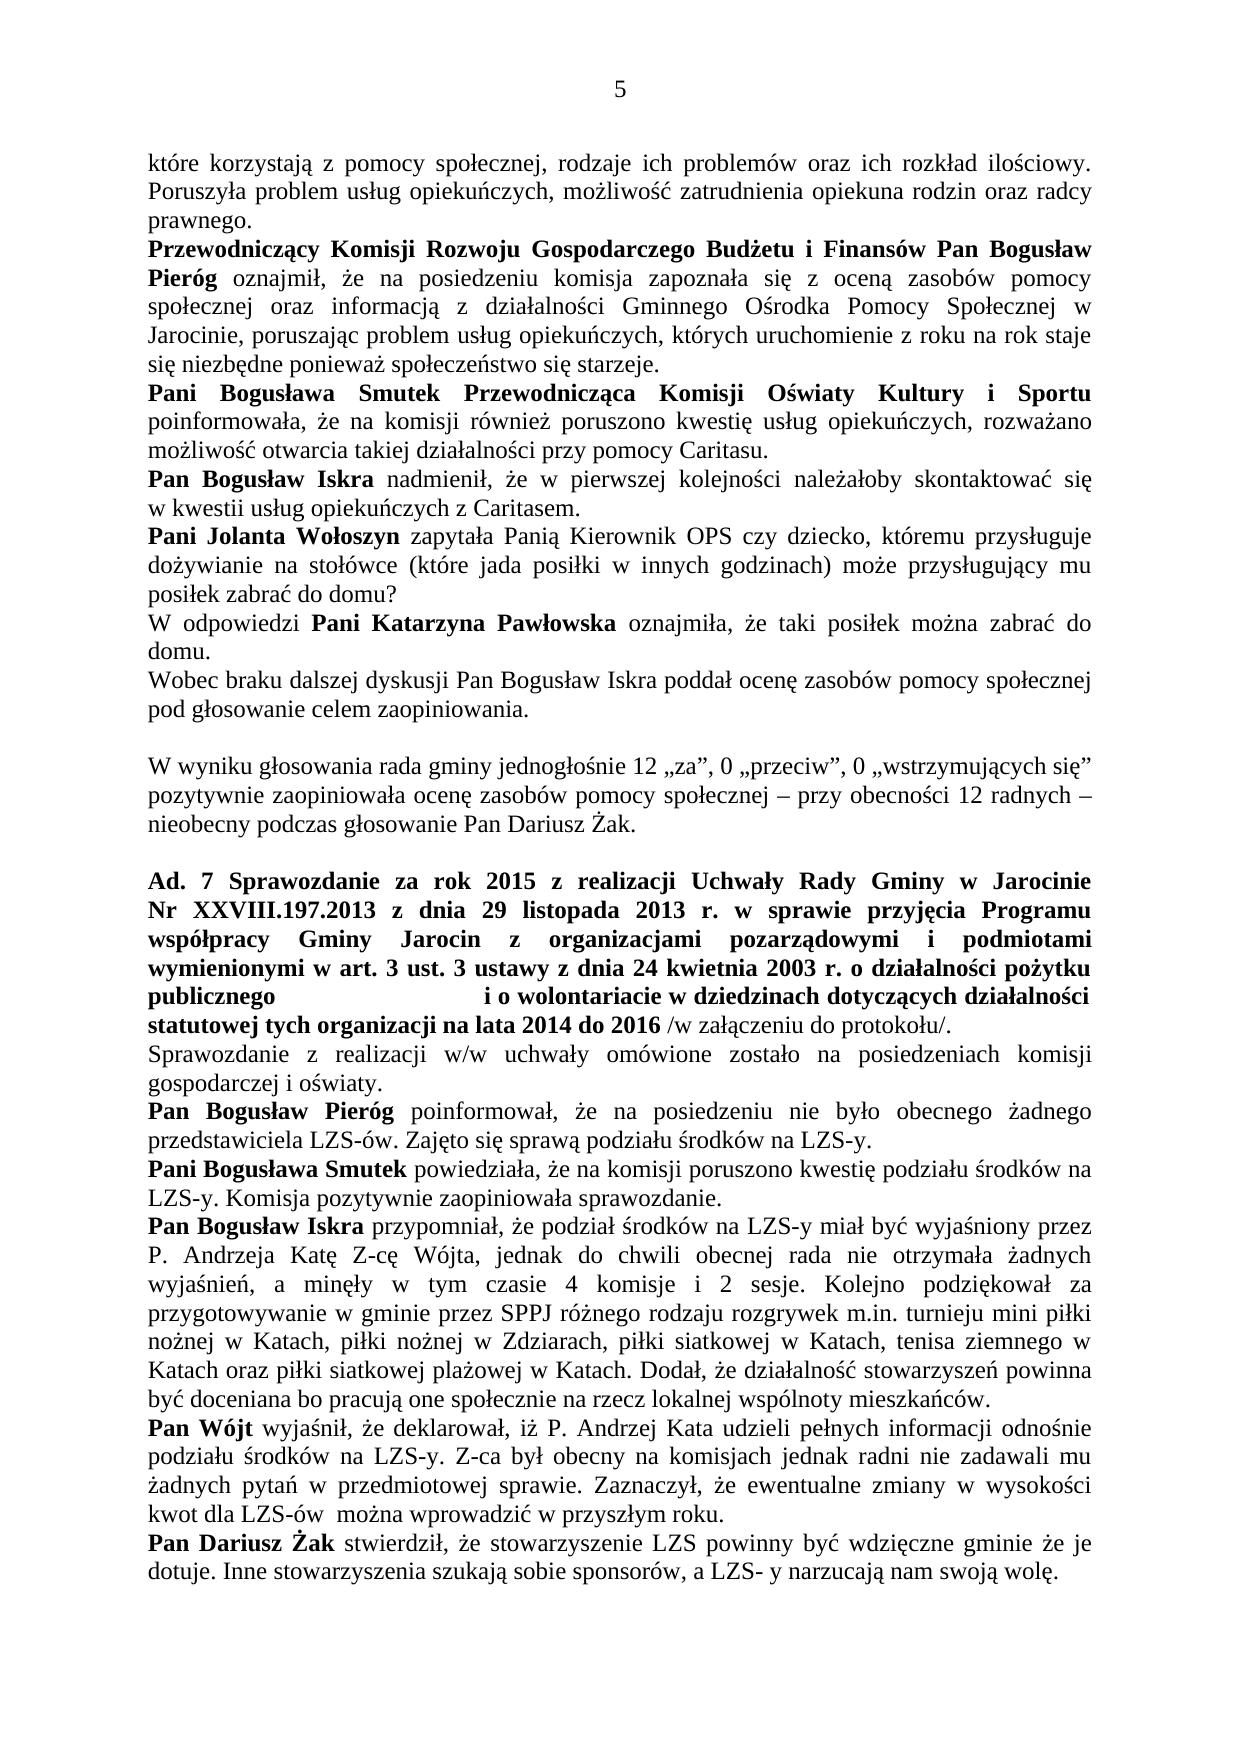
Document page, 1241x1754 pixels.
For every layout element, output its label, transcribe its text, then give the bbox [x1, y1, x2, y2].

text Sprawozdanie z realizacji w/w uchwały omówione zostało na posiedzeniach komisji gospodarczej i oświaty. [148, 1039, 1093, 1096]
text W odpowiedzi Pani Katarzyna Pawłowska oznajmiła, że taki posiłek można zabrać do domu. [148, 608, 1093, 665]
text Pani Jolanta Wołoszyn zapytała Panią Kierownik OPS czy dziecko, któremu przysługuje dożywianie na stołówce (które jada posiłki w innych godzinach) może przysługujący mu posiłek zabrać do domu? [148, 521, 1093, 608]
text Pani Bogusława Smutek Przewodnicząca Komisji Oświaty Kultury i Sportu poinformowała, że na komisji również poruszono kwestię usług opiekuńczych, rozważano możliwość otwarcia takiej działalności przy pomocy Caritasu. [148, 378, 1093, 464]
text Wobec braku dalszej dyskusji Pan Bogusław Iskra poddał ocenę zasobów pomocy społecznej pod głosowanie celem zaopiniowania. [148, 665, 1093, 723]
text Pan Dariusz Żak stwierdził, że stowarzyszenie LZS powinny być wdzięczne gminie że je dotuje. Inne stowarzyszenia szukają sobie sponsorów, a LZS- y narzucają nam swoją wolę. [148, 1528, 1093, 1585]
text Pan Wójt wyjaśnił, że deklarował, iż P. Andrzej Kata udzieli pełnych informacji odnośnie podziału środków na LZS-y. Z-ca był obecny na komisjach jednak radni nie zadawali mu żadnych pytań w przedmiotowej sprawie. Zaznaczył, że ewentualne zmiany w wysokości kwot dla LZS-ów można wprowadzić w przyszłym roku. [148, 1413, 1093, 1528]
text Pani Bogusława Smutek powiedziała, że na komisji poruszono kwestię podziału środków na LZS-y. Komisja pozytywnie zaopiniowała sprawozdanie. [148, 1154, 1093, 1211]
text Przewodniczący Komisji Rozwoju Gospodarczego Budżetu i Finansów Pan Bogusław Pieróg oznajmił, że na posiedzeniu komisja zapoznała się z oceną zasobów pomocy społecznej oraz informacją z działalności Gminnego Ośrodka Pomocy Społecznej w Jarocinie, poruszając problem usług opiekuńczych, których uruchomienie z roku na rok staje się niezbędne ponieważ społeczeństwo się starzeje. [148, 234, 1093, 378]
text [148, 148, 1093, 234]
text Ad. 7 Sprawozdanie za rok 2015 z realizacji Uchwały Rady Gminy w Jarocinie Nr XXVIII.197.2013 z dnia 29 listopada 2013 r. w sprawie przyjęcia Programu współpracy Gminy Jarocin z organizacjami pozarządowymi i podmiotami wymienionymi w art. 3 ust. 3 ustawy z dnia 24 kwietnia 2003 r. o działalności pożytku publicznego i o wolontariacie w dziedzinach dotyczących działalności statutowej tych organizacji na lata 2014 do 2016 /w załączeniu do protokołu/. [148, 866, 1093, 1039]
text W wyniku głosowania rada gminy jednogłośnie 12 „za”, 0 „przeciw”, 0 „wstrzymujących się” pozytywnie zaopiniowała ocenę zasobów pomocy społecznej – przy obecności 12 radnych – nieobecny podczas głosowanie Pan Dariusz Żak. [148, 751, 1093, 838]
text Pan Bogusław Iskra przypomniał, że podział środków na LZS-y miał być wyjaśniony przez P. Andrzeja Katę Z-cę Wójta, jednak do chwili obecnej rada nie otrzymała żadnych wyjaśnień, a minęły w tym czasie 4 komisje i 2 sesje. Kolejno podziękował za przygotowywanie w gminie przez SPPJ różnego rodzaju rozgrywek m.in. turnieju mini piłki nożnej w Katach, piłki nożnej w Zdziarach, piłki siatkowej w Katach, tenisa ziemnego w Katach oraz piłki siatkowej plażowej w Katach. Dodał, że działalność stowarzyszeń powinna być doceniana bo pracują one społecznie na rzecz lokalnej wspólnoty mieszkańców. [148, 1211, 1093, 1413]
text Pan Bogusław Pieróg poinformował, że na posiedzeniu nie było obecnego żadnego przedstawiciela LZS-ów. Zajęto się sprawą podziału środków na LZS-y. [148, 1096, 1093, 1154]
text Pan Bogusław Iskra nadmienił, że w pierwszej kolejności należałoby skontaktować się w kwestii usług opiekuńczych z Caritasem. [148, 464, 1093, 521]
